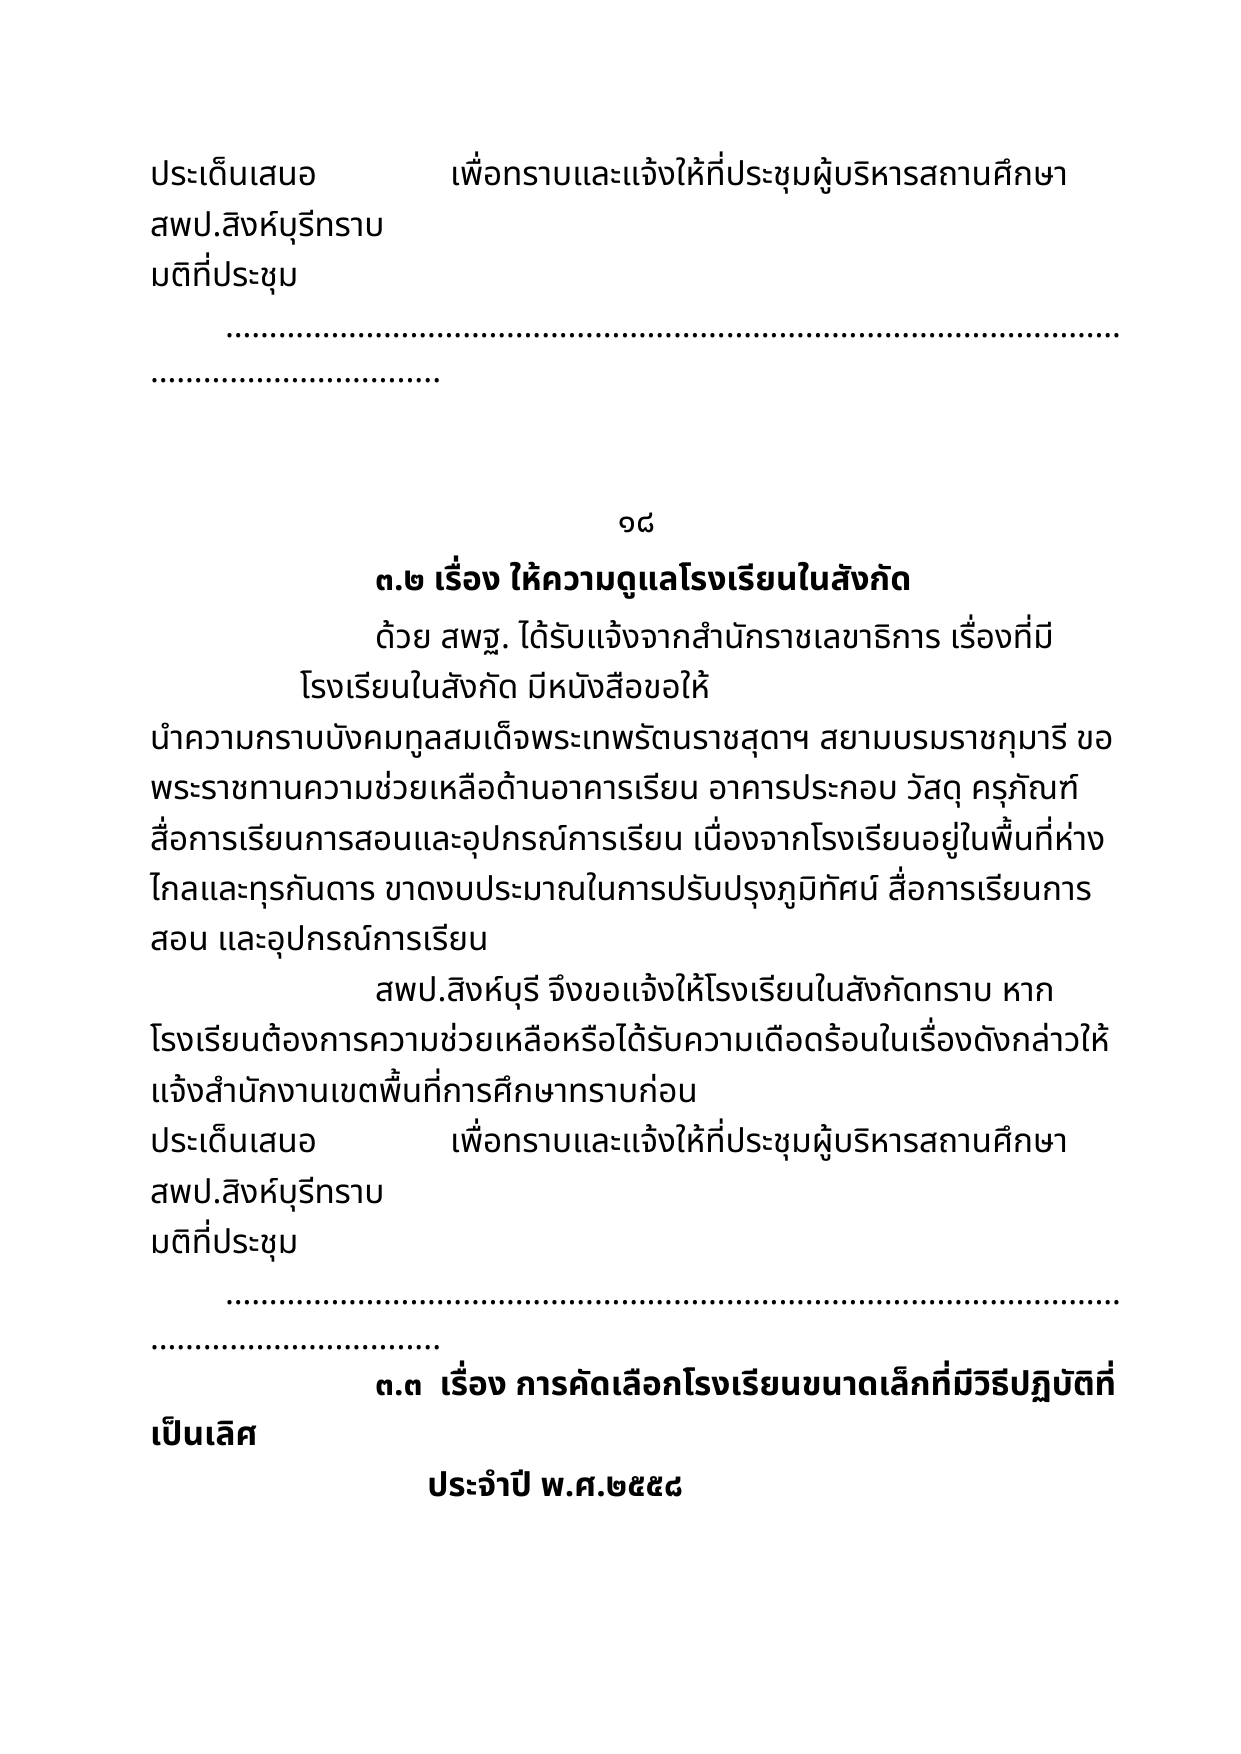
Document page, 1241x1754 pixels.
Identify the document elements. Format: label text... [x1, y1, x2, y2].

text มติที่ประชุม ………………………………………………………………………………………………………………......... [150, 1218, 1122, 1359]
text ๑๘ [150, 497, 1122, 547]
text สพป.สิงห์บุรี จึงขอแจ้งให้โรงเรียนในสังกัดทราบ หากโรงเรียนต้องการความช่วยเหลือหรือได้รับความเดือดร้อนในเรื่องดังกล่าวให้แจ้งสำนักงานเขตพื้นที่การศึกษาทราบก่อน [150, 966, 1122, 1117]
text ๓.๓ เรื่อง การคัดเลือกโรงเรียนขนาดเล็กที่มีวิธีปฏิบัติที่เป็นเลิศ [150, 1359, 1122, 1461]
text ประเด็นเสนอ เพื่อทราบและแจ้งให้ที่ประชุมผู้บริหารสถานศึกษา สพป.สิงห์บุรีทราบ [150, 150, 1122, 251]
text ๓.๒ เรื่อง ให้ความดูแลโรงเรียนในสังกัด [150, 554, 1122, 605]
text มติที่ประชุม ………………………………………………………………………………………………………………......... [150, 251, 1122, 392]
text ด้วย สพฐ. ได้รับแจ้งจากสำนักราชเลขาธิการ เรื่องที่มีโรงเรียนในสังกัด มีหนังสือขอให้ [300, 613, 1122, 714]
text ประจำปี พ.ศ.๒๕๕๘ [300, 1461, 1122, 1511]
text นำความกราบบังคมทูลสมเด็จพระเทพรัตนราชสุดาฯ สยามบรมราชกุมารี ขอพระราชทานความช่วยเหลือด้านอาคารเรียน อาคารประกอบ วัสดุ ครุภัณฑ์ สื่อการเรียนการสอนและอุปกรณ์การเรียน เนื่องจากโรงเรียนอยู่ในพื้นที่ห่างไกลและทุรกันดาร ขาดงบประมาณในการปรับปรุงภูมิทัศน์ สื่อการเรียนการสอน และอุปกรณ์การเรียน [150, 714, 1122, 966]
text ประเด็นเสนอ เพื่อทราบและแจ้งให้ที่ประชุมผู้บริหารสถานศึกษา สพป.สิงห์บุรีทราบ [150, 1117, 1122, 1218]
